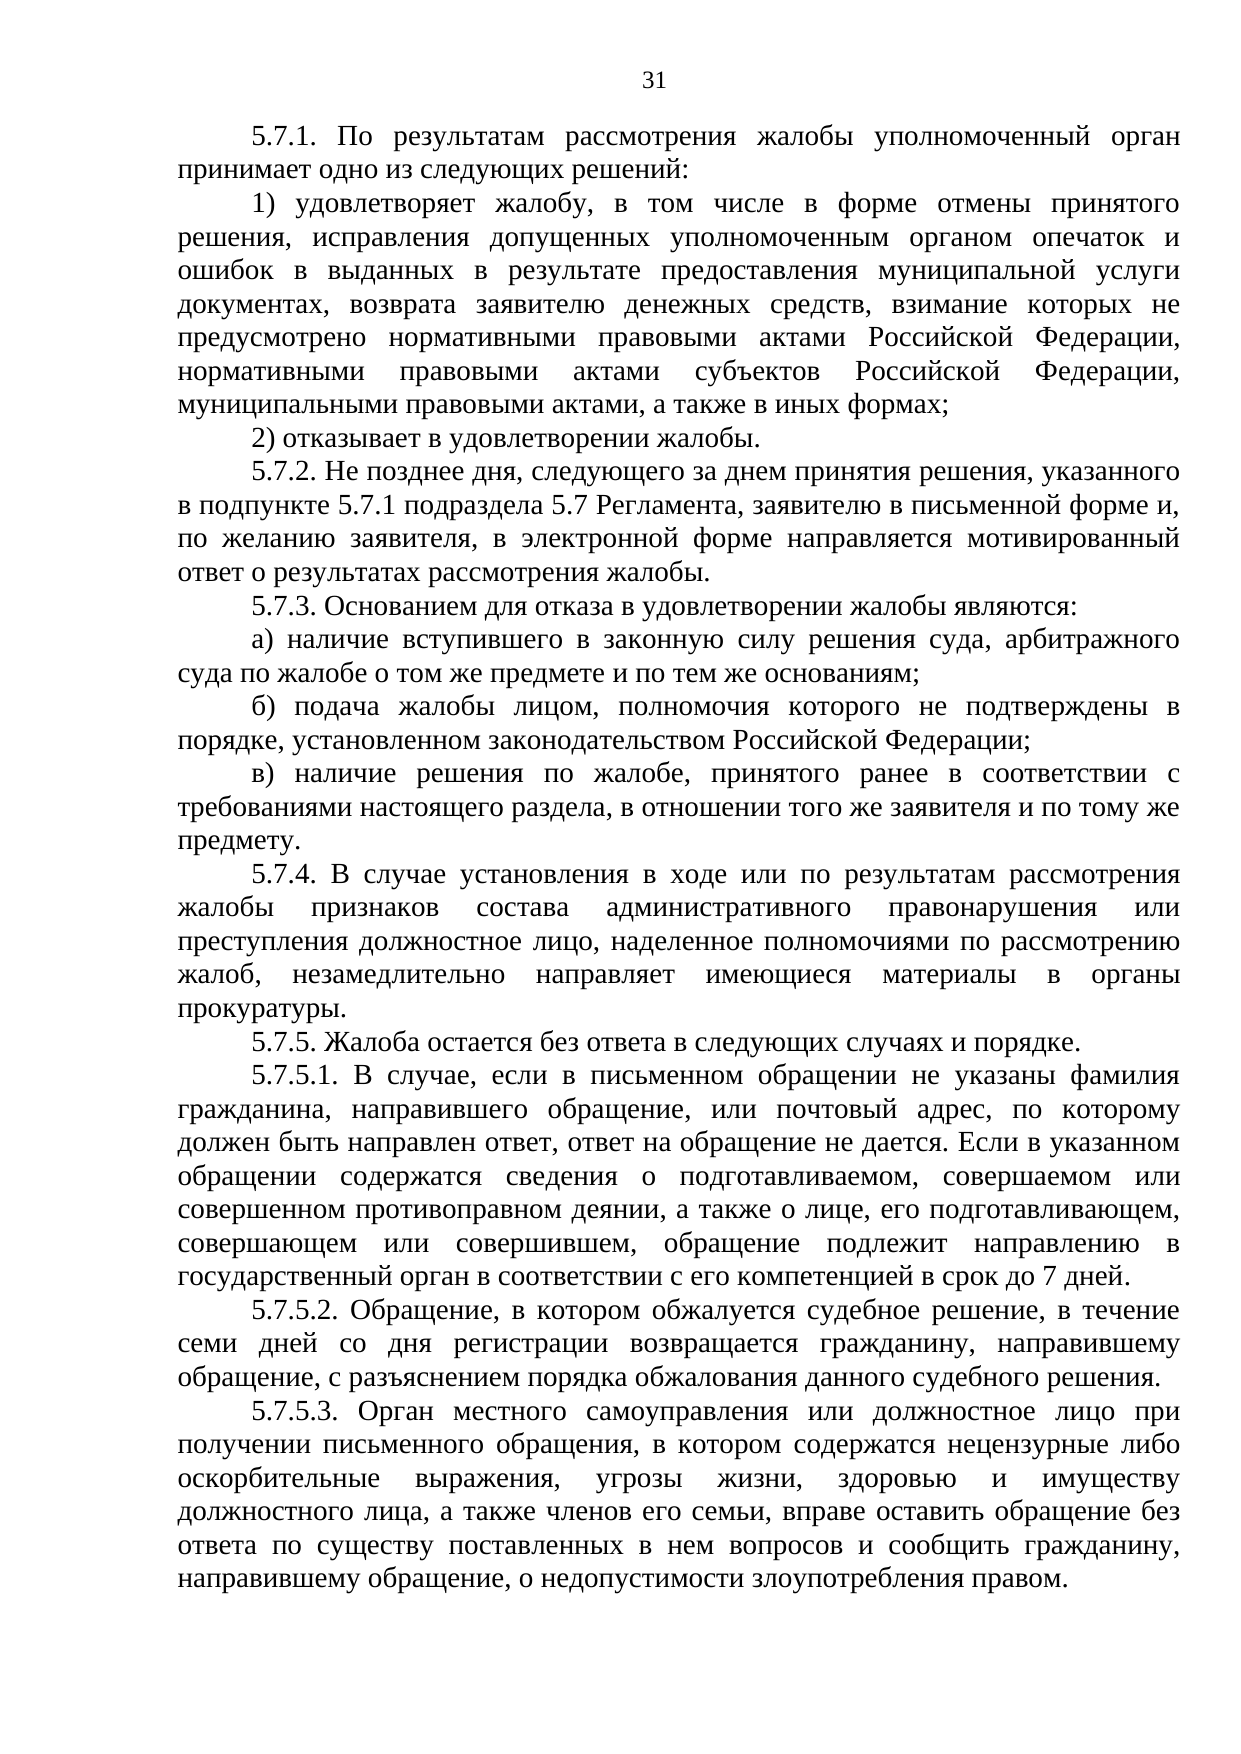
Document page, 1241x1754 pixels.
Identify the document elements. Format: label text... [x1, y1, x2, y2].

text б) подача жалобы лицом, полномочия которого не подтверждены в порядке, установленном законодательством Российской Федерации; [177, 688, 1181, 755]
text 5.7.5. Жалоба остается без ответа в следующих случаях и порядке. [177, 1024, 1181, 1057]
text 5.7.5.2. Обращение, в котором обжалуется судебное решение, в течение семи дней со дня регистрации возвращается гражданину, направившему обращение, с разъяснением порядка обжалования данного судебного решения. [177, 1292, 1181, 1393]
text 5.7.5.1. В случае, если в письменном обращении не указаны фамилия гражданина, направившего обращение, или почтовый адрес, по которому должен быть направлен ответ, ответ на обращение не дается. Если в указанном обращении содержатся сведения о подготавливаемом, совершаемом или совершенном противоправном деянии, а также о лице, его подготавливающем, совершающем или совершившем, обращение подлежит направлению в государственный орган в соответствии с его компетенцией в срок до 7 дней. [177, 1057, 1181, 1292]
text 5.7.1. По результатам рассмотрения жалобы уполномоченный орган принимает одно из следующих решений: [177, 118, 1181, 185]
text в) наличие решения по жалобе, принятого ранее в соответствии с требованиями настоящего раздела, в отношении того же заявителя и по тому же предмету. [177, 755, 1181, 856]
text а) наличие вступившего в законную силу решения суда, арбитражного суда по жалобе о том же предмете и по тем же основаниям; [177, 621, 1181, 688]
text 2) отказывает в удовлетворении жалобы. [177, 420, 1181, 453]
text 5.7.3. Основанием для отказа в удовлетворении жалобы являются: [177, 588, 1181, 621]
text 1) удовлетворяет жалобу, в том числе в форме отмены принятого решения, исправления допущенных уполномоченным органом опечаток и ошибок в выданных в результате предоставления муниципальной услуги документах, возврата заявителю денежных средств, взимание которых не предусмотрено нормативными правовыми актами Российской Федерации, нормативными правовыми актами субъектов Российской Федерации, муниципальными правовыми актами, а также в иных формах; [177, 185, 1181, 420]
text 5.7.4. В случае установления в ходе или по результатам рассмотрения жалобы признаков состава административного правонарушения или преступления должностное лицо, наделенное полномочиями по рассмотрению жалоб, незамедлительно направляет имеющиеся материалы в органы прокуратуры. [177, 856, 1181, 1024]
text 5.7.2. Не позднее дня, следующего за днем принятия решения, указанного в подпункте 5.7.1 подраздела 5.7 Регламента, заявителю в письменной форме и, по желанию заявителя, в электронной форме направляется мотивированный ответ о результатах рассмотрения жалобы. [177, 453, 1181, 588]
text 5.7.5.3. Орган местного самоуправления или должностное лицо при получении письменного обращения, в котором содержатся нецензурные либо оскорбительные выражения, угрозы жизни, здоровью и имуществу должностного лица, а также членов его семьи, вправе оставить обращение без ответа по существу поставленных в нем вопросов и сообщить гражданину, направившему обращение, о недопустимости злоупотребления правом. [177, 1393, 1181, 1594]
